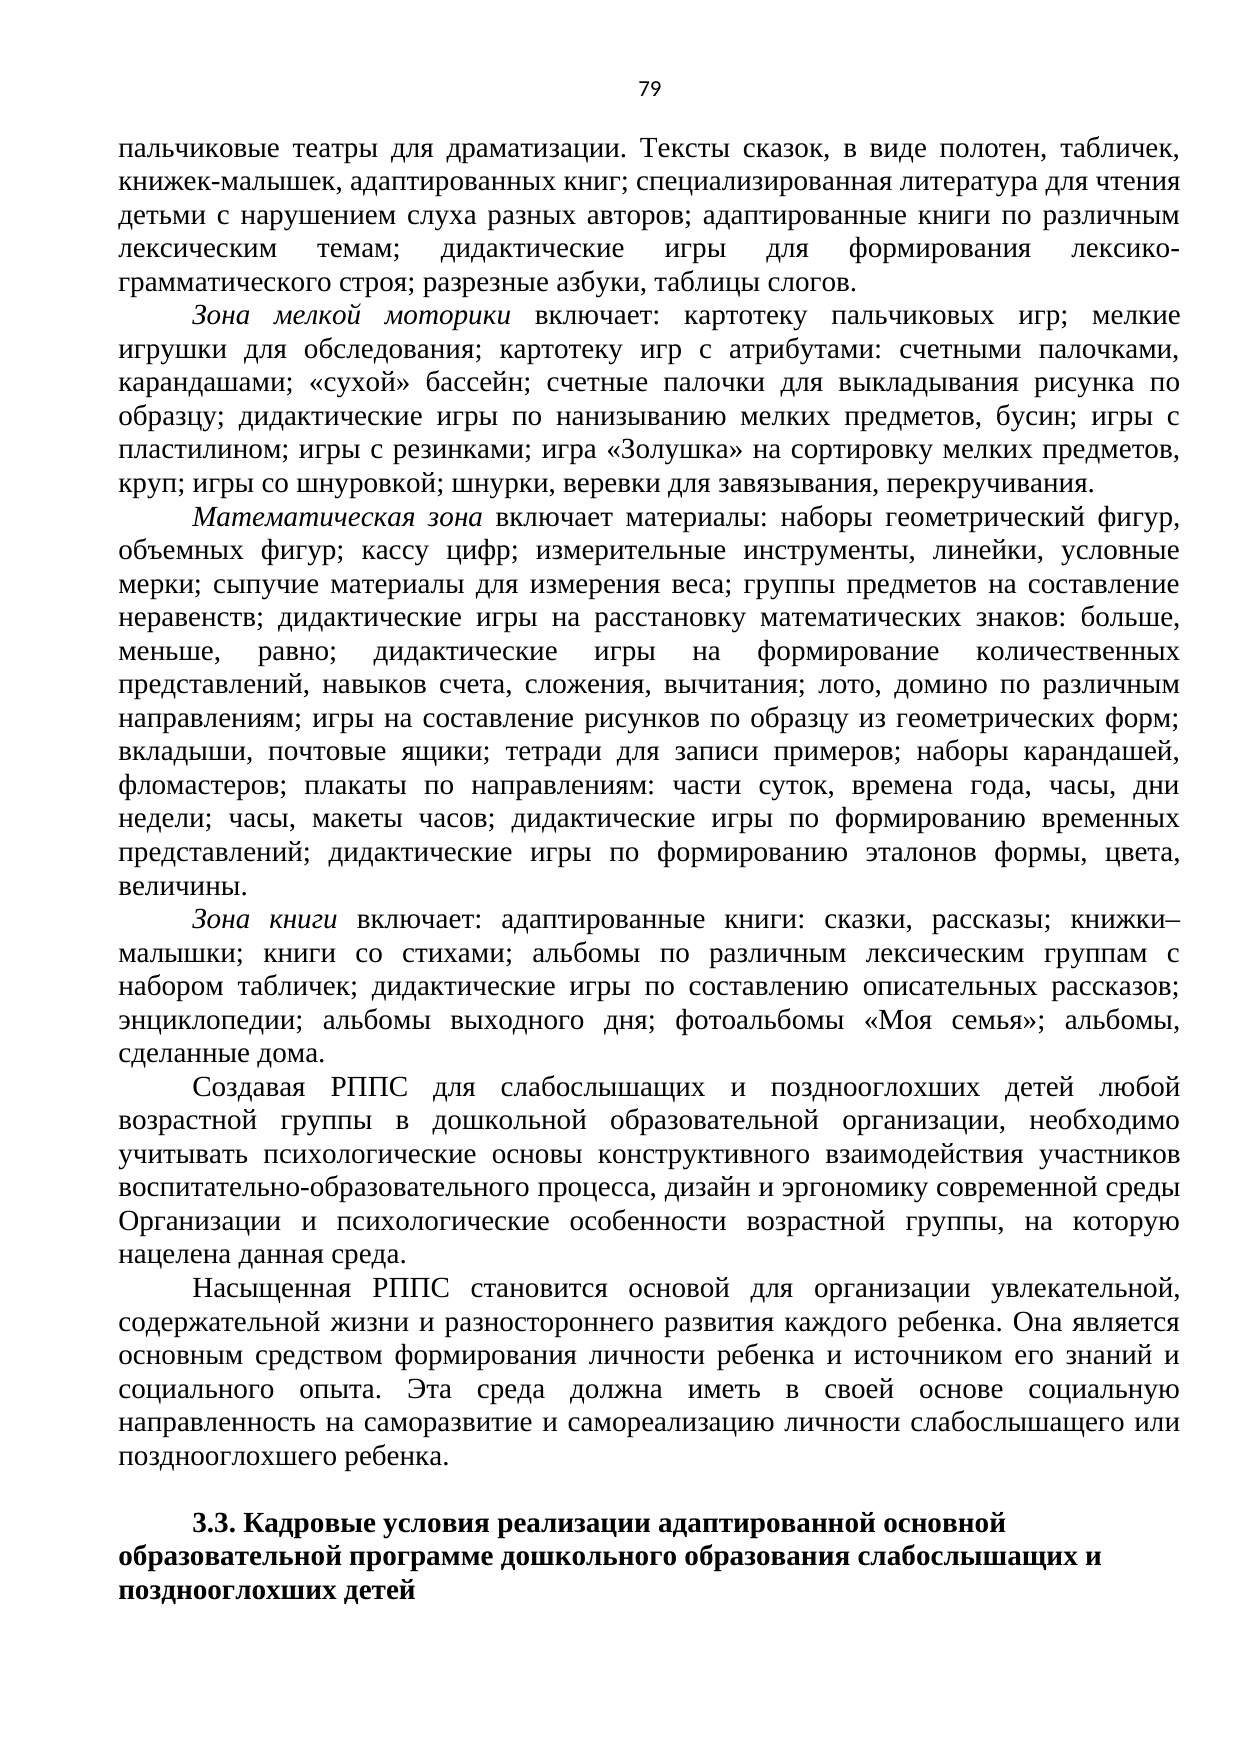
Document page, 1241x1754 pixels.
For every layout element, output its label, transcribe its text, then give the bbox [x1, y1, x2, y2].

text Зона книги включает: адаптированные книги: сказки, рассказы; книжки–малышки; книги со стихами; альбомы по различным лексическим группам с набором табличек; дидактические игры по составлению описательных рассказов; энциклопедии; альбомы выходного дня; фотоальбомы «Моя семья»; альбомы, сделанные дома. [118, 901, 1181, 1069]
text Зона мелкой моторики включает: картотеку пальчиковых игр; мелкие игрушки для обследования; картотеку игр с атрибутами: счетными палочками, карандашами; «сухой» бассейн; счетные палочки для выкладывания рисунка по образцу; дидактические игры по нанизыванию мелких предметов, бусин; игры с пластилином; игры с резинками; игра «Золушка» на сортировку мелких предметов, круп; игры со шнуровкой; шнурки, веревки для завязывания, перекручивания. [118, 297, 1181, 499]
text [118, 130, 1181, 297]
text Насыщенная РППС становится основой для организации увлекательной, содержательной жизни и разностороннего развития каждого ребенка. Она является основным средством формирования личности ребенка и источником его знаний и социального опыта. Эта среда должна иметь в своей основе социальную направленность на саморазвитие и самореализацию личности слабослышащего или позднооглохшего ребенка. [118, 1270, 1181, 1471]
text Создавая РППС для слабослышащих и позднооглохших детей любой возрастной группы в дошкольной образовательной организации, необходимо учитывать психологические основы конструктивного взаимодействия участников воспитательно-образовательного процесса, дизайн и эргономику современной среды Организации и психологические особенности возрастной группы, на которую нацелена данная среда. [118, 1069, 1181, 1270]
text Математическая зона включает материалы: наборы геометрический фигур, объемных фигур; кассу цифр; измерительные инструменты, линейки, условные мерки; сыпучие материалы для измерения веса; группы предметов на составление неравенств; дидактические игры на расстановку математических знаков: больше, меньше, равно; дидактические игры на формирование количественных представлений, навыков счета, сложения, вычитания; лото, домино по различным направлениям; игры на составление рисунков по образцу из геометрических форм; вкладыши, почтовые ящики; тетради для записи примеров; наборы карандашей, фломастеров; плакаты по направлениям: части суток, времена года, часы, дни недели; часы, макеты часов; дидактические игры по формированию временных представлений; дидактические игры по формированию эталонов формы, цвета, величины. [118, 499, 1181, 901]
text 3.3. Кадровые условия реализации адаптированной основной образовательной программе дошкольного образования слабослышащих и позднооглохших детей [118, 1505, 1181, 1606]
